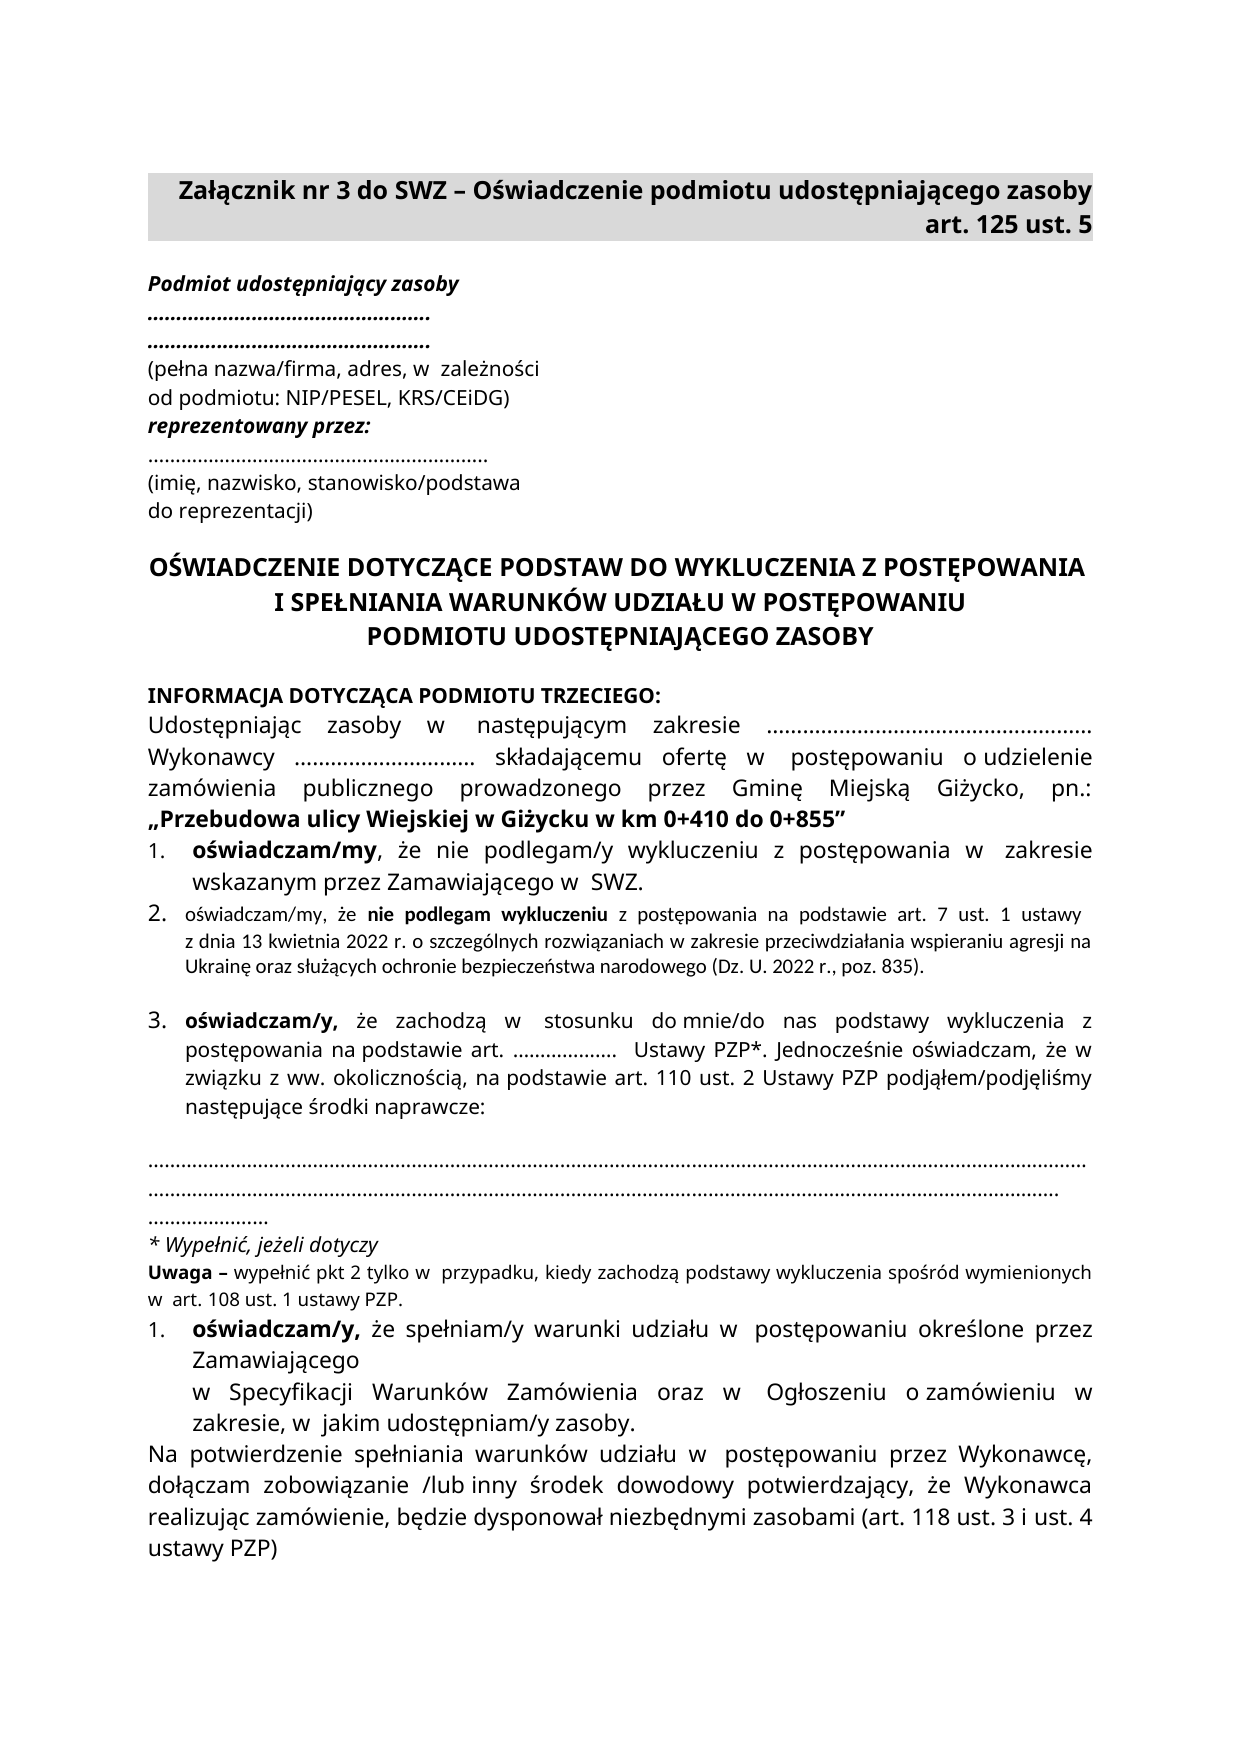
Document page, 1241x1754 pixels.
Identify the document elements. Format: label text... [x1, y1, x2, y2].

list oświadczam/y, że zachodzą w stosunku do mnie/do nas podstawy wykluczenia z postępowania na podstawie art. ………………. Ustawy PZP*. Jednocześnie oświadczam, że w związku z ww. okolicznością, na podstawie art. 110 ust. 2 Ustawy PZP podjąłem/podjęliśmy następujące środki naprawcze: [148, 1004, 1093, 1120]
text Załącznik nr 3 do SWZ – Oświadczenie podmiotu udostępniającego zasoby art. 125 ust. 5 [148, 173, 1093, 241]
text do reprezentacji) [148, 497, 1093, 525]
text * Wypełnić, jeżeli dotyczy [148, 1231, 1093, 1259]
text (pełna nazwa/firma, adres, w zależności [148, 354, 1093, 383]
list Na potwierdzenie spełniania warunków udziału w postępowaniu przez Wykonawcę, dołączam zobowiązanie /lub inny środek dowodowy potwierdzający, że Wykonawca realizując zamówienie, będzie dysponował niezbędnymi zasobami (art. 118 ust. 3 i ust. 4 ustawy PZP) [148, 1438, 1093, 1563]
text OŚWIADCZENIE DOTYCZĄCE PODSTAW DO WYKLUCZENIA Z POSTĘPOWANIA I SPEŁNIANIA WARUNKÓW UDZIAŁU W POSTĘPOWANIU [148, 550, 1093, 618]
text …………………………………………. [148, 298, 1093, 326]
list oświadczam/my, że nie podlegam/y wykluczeniu z postępowania w zakresie wskazanym przez Zamawiającego w SWZ. [148, 834, 1093, 897]
text PODMIOTU UDOSTĘPNIAJĄCEGO ZASOBY [148, 618, 1093, 652]
list oświadczam/y, że spełniam/y warunki udziału w postępowaniu określone przez Zamawiającego w Specyfikacji Warunków Zamówienia oraz w Ogłoszeniu o zamówieniu w zakresie, w jakim udostępniam/y zasoby. [148, 1313, 1093, 1438]
text reprezentowany przez: [148, 411, 1093, 440]
text INFORMACJA DOTYCZĄCA PODMIOTU TRZECIEGO: [148, 681, 1093, 709]
text …………………………………………. [148, 326, 1093, 354]
text od podmiotu: NIP/PESEL, KRS/CEiDG) [148, 383, 1093, 411]
text Podmiot udostępniający zasoby [148, 269, 1093, 298]
text ………………………………………………………………………………………………………………………………………………………………………………………………………………………………………………………………………………………………………….……………….… [148, 1145, 1093, 1231]
text (imię, nazwisko, stanowisko/podstawa [148, 468, 1093, 497]
text Uwaga – wypełnić pkt 2 tylko w przypadku, kiedy zachodzą podstawy wykluczenia spośród wymienionych w art. 108 ust. 1 ustawy PZP. [148, 1259, 1093, 1313]
list oświadczam/my, że nie podlegam wykluczeniu z postępowania na podstawie art. 7 ust. 1 ustawy z dnia 13 kwietnia 2022 r. o szczególnych rozwiązaniach w zakresie przeciwdziałania wspieraniu agresji na Ukrainę oraz służących ochronie bezpieczeństwa narodowego (Dz. U. 2022 r., poz. 835). [148, 897, 1093, 979]
text …………………………………………………….. [148, 440, 1093, 468]
text Udostępniając zasoby w następującym zakresie ………………………………………………Wykonawcy ………………………… składającemu ofertę w postępowaniu o udzielenie zamówienia publicznego prowadzonego przez Gminę Miejską Giżycko, pn.: „Przebudowa ulicy Wiejskiej w Giżycku w km 0+410 do 0+855” [148, 709, 1093, 834]
